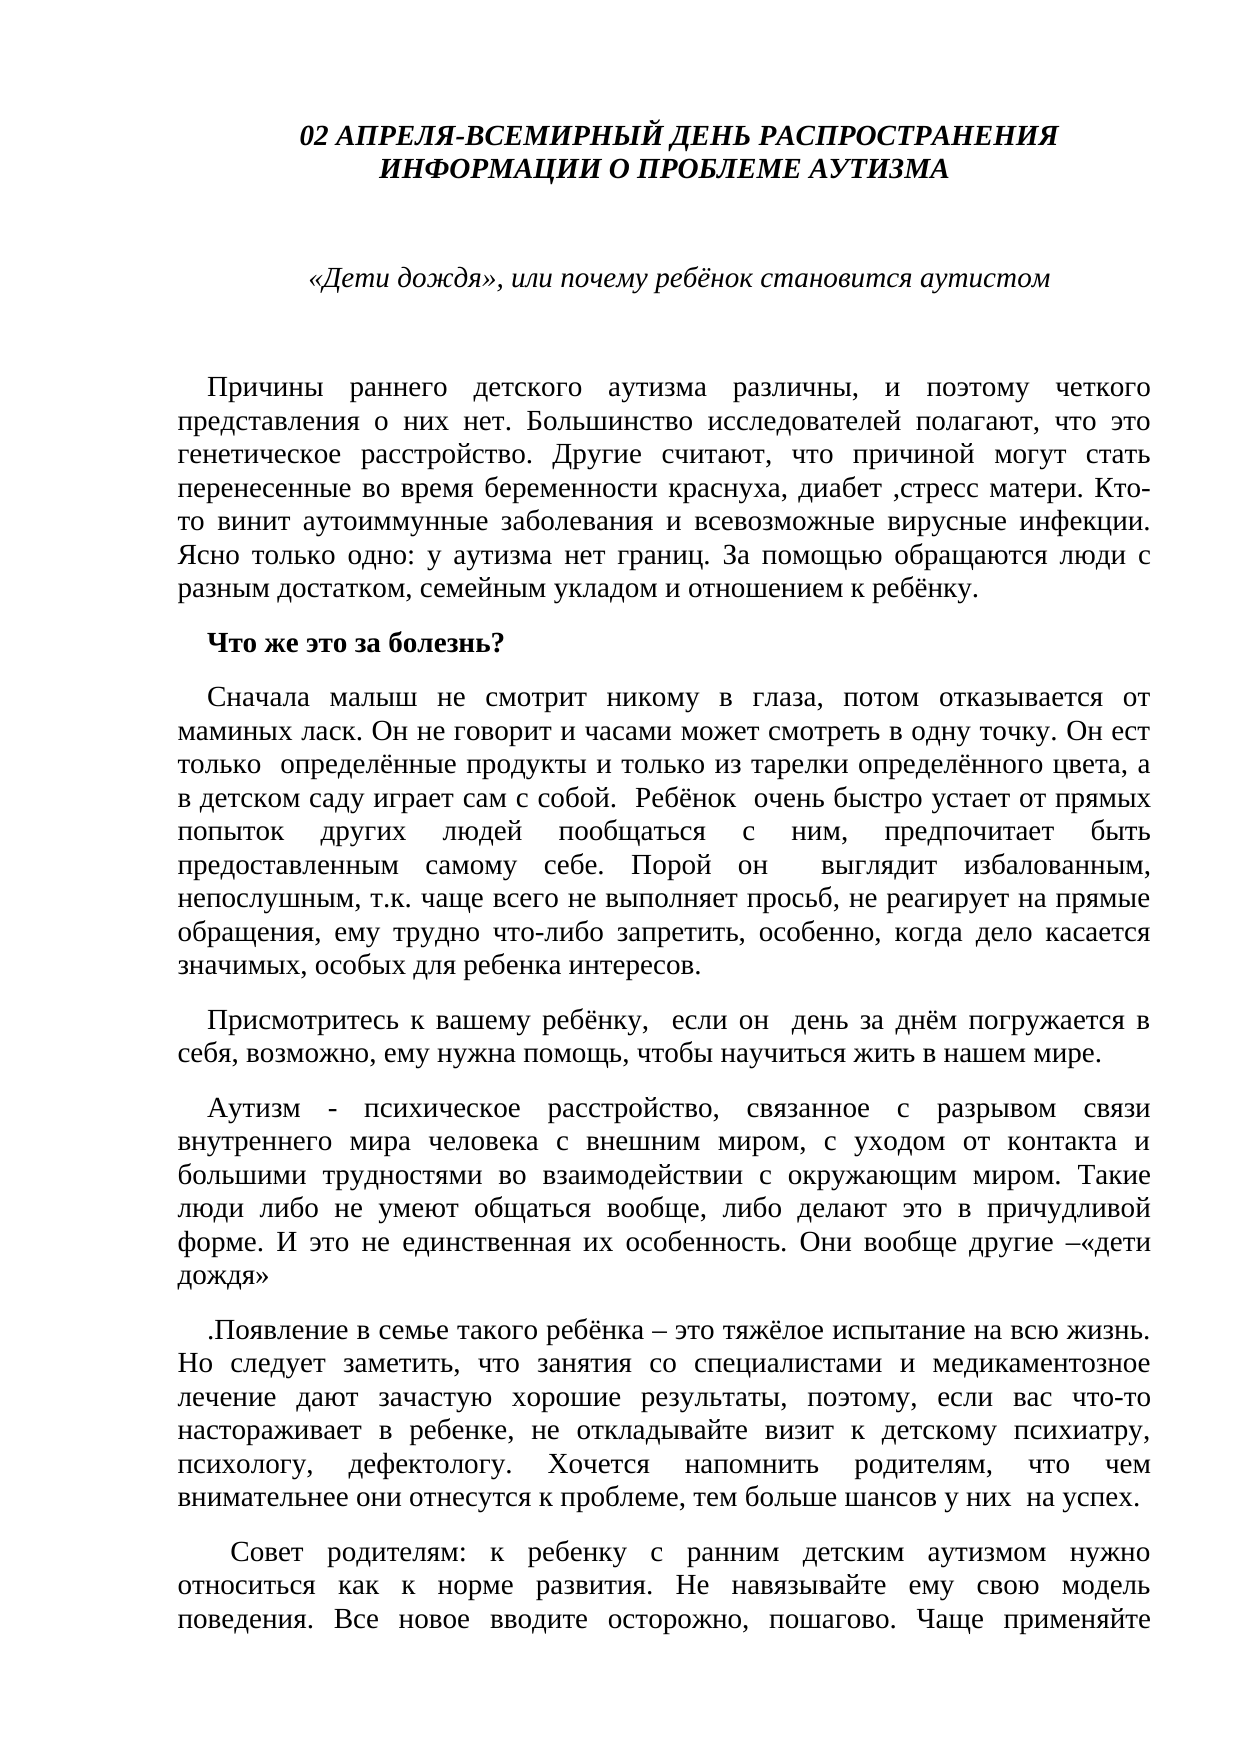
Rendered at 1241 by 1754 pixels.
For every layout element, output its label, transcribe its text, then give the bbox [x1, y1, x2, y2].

text Присмотритесь к вашему ребёнку, если он день за днём погружается в себя, возможно, ему нужна помощь, чтобы научиться жить в нашем мире. [177, 1002, 1152, 1069]
text Сначала малыш не смотрит никому в глаза, потом отказывается от маминых ласк. Он не говорит и часами может смотреть в одну точку. Он ест только определённые продукты и только из тарелки определённого цвета, а в детском саду играет сам с собой. Ребёнок очень быстро устает от прямых попыток других людей пообщаться с ним, предпочитает быть предоставленным самому себе. Порой он выглядит избалованным, непослушным, т.к. чаще всего не выполняет просьб, не реагирует на прямые обращения, ему трудно что-либо запретить, особенно, когда дело касается значимых, особых для ребенка интересов. [177, 679, 1152, 981]
text 02 АПРЕЛЯ-ВСЕМИРНЫЙ ДЕНЬ РАСПРОСТРАНЕНИЯ ИНФОРМАЦИИ О ПРОБЛЕМЕ АУТИЗМА [177, 118, 1152, 185]
text Аутизм - психическое расстройство, связанное с разрывом связи внутреннего мира человека с внешним миром, с уходом от контакта и большими трудностями во взаимодействии с окружающим миром. Такие люди либо не умеют общаться вообще, либо делают это в причудливой форме. И это не единственная их особенность. Они вообще другие –«дети дождя» [177, 1090, 1152, 1291]
text «Дети дождя», или почему ребёнок становится аутистом [177, 260, 1152, 294]
text Причины раннего детского аутизма различны, и поэтому четкого представления о них нет. Большинство исследователей полагают, что это генетическое расстройство. Другие считают, что причиной могут стать перенесенные во время беременности краснуха, диабет ,стресс матери. Кто-то винит аутоиммунные заболевания и всевозможные вирусные инфекции. Ясно только одно: у аутизма нет границ. За помощью обращаются люди с разным достатком, семейным укладом и отношением к ребёнку. [177, 369, 1152, 604]
text .Появление в семье такого ребёнка – это тяжёлое испытание на всю жизнь. Но следует заметить, что занятия со специалистами и медикаментозное лечение дают зачастую хорошие результаты, поэтому, если вас что-то настораживает в ребенке, не откладывайте визит к детскому психиатру, психологу, дефектологу. Хочется напомнить родителям, что чем внимательнее они отнесутся к проблеме, тем больше шансов у них на успех. [177, 1312, 1152, 1513]
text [177, 1534, 1152, 1634]
text Что же это за болезнь? [177, 625, 1152, 658]
